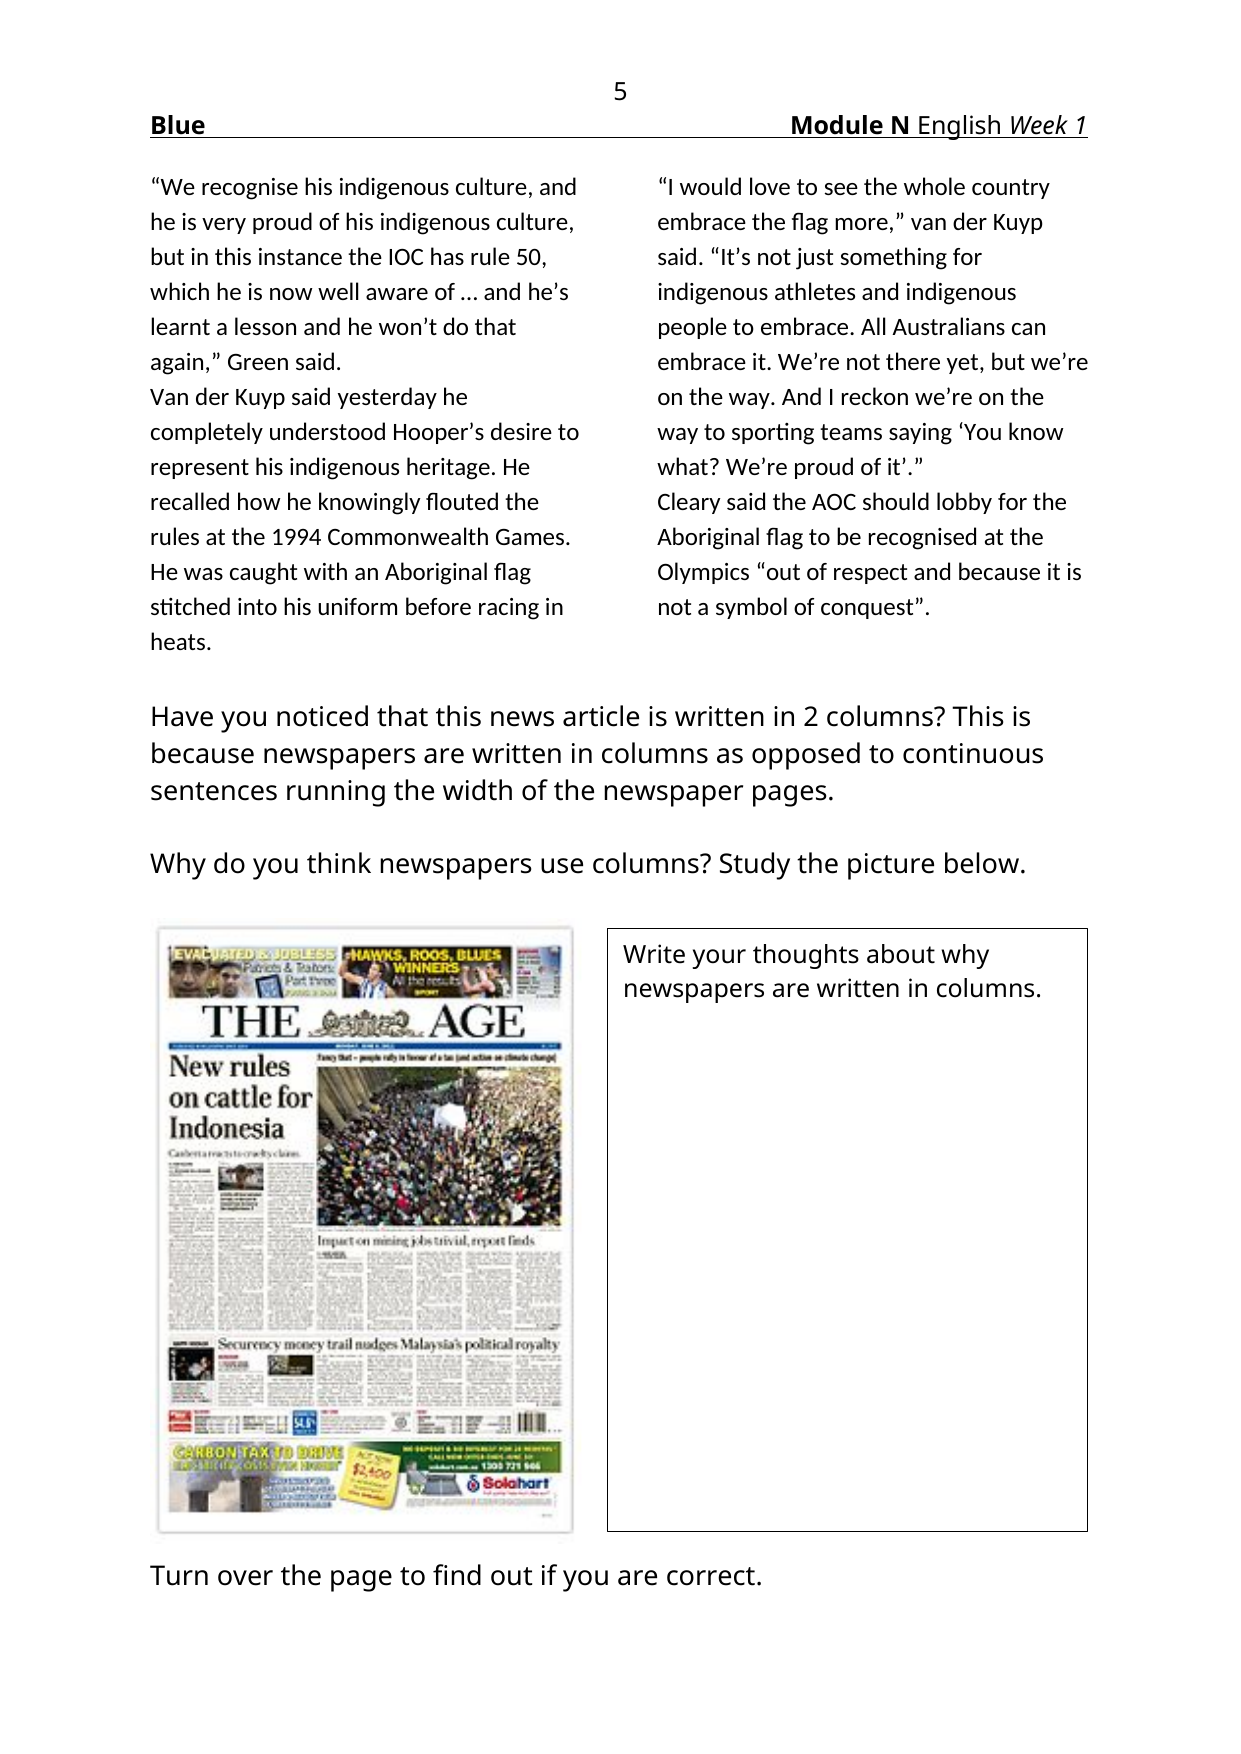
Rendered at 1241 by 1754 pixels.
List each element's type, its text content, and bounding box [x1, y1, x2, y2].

text “I would love to see the whole country embrace the flag more,” van der Kuyp said. “It’s not just something for indigenous athletes and indigenous people to embrace. All Australians can embrace it. We’re not there yet, but we’re on the way. And I reckon we’re on the way to sporting teams saying ‘You know what? We’re proud of it’.” [657, 171, 1090, 481]
picture [150, 918, 582, 1544]
text Cleary said the AOC should lobby for the Aboriginal flag to be recognised at the Olympics “out of respect and because it is not a symbol of conquest”. [657, 486, 1090, 621]
text Van der Kuyp said yesterday he completely understood Hooper’s desire to represent his indigenous heritage. He recalled how he knowingly flouted the rules at the 1994 Commonwealth Games. He was caught with an Aboriginal flag stitched into his uniform before racing in heats. [150, 381, 583, 656]
text Turn over the page to find out if you are correct. [150, 1557, 1057, 1593]
text Why do you think newspapers use columns? Study the picture below. [150, 845, 1057, 882]
text “We recognise his indigenous culture, and he is very proud of his indigenous culture, but in this instance the IOC has rule 50, which he is now well aware of … and he’s learnt a lesson and he won’t do that again,” Green said. [150, 171, 583, 376]
text Have you noticed that this news article is written in 2 columns? This is because newspapers are written in columns as opposed to continuous sentences running the width of the newspaper pages. [150, 697, 1057, 808]
